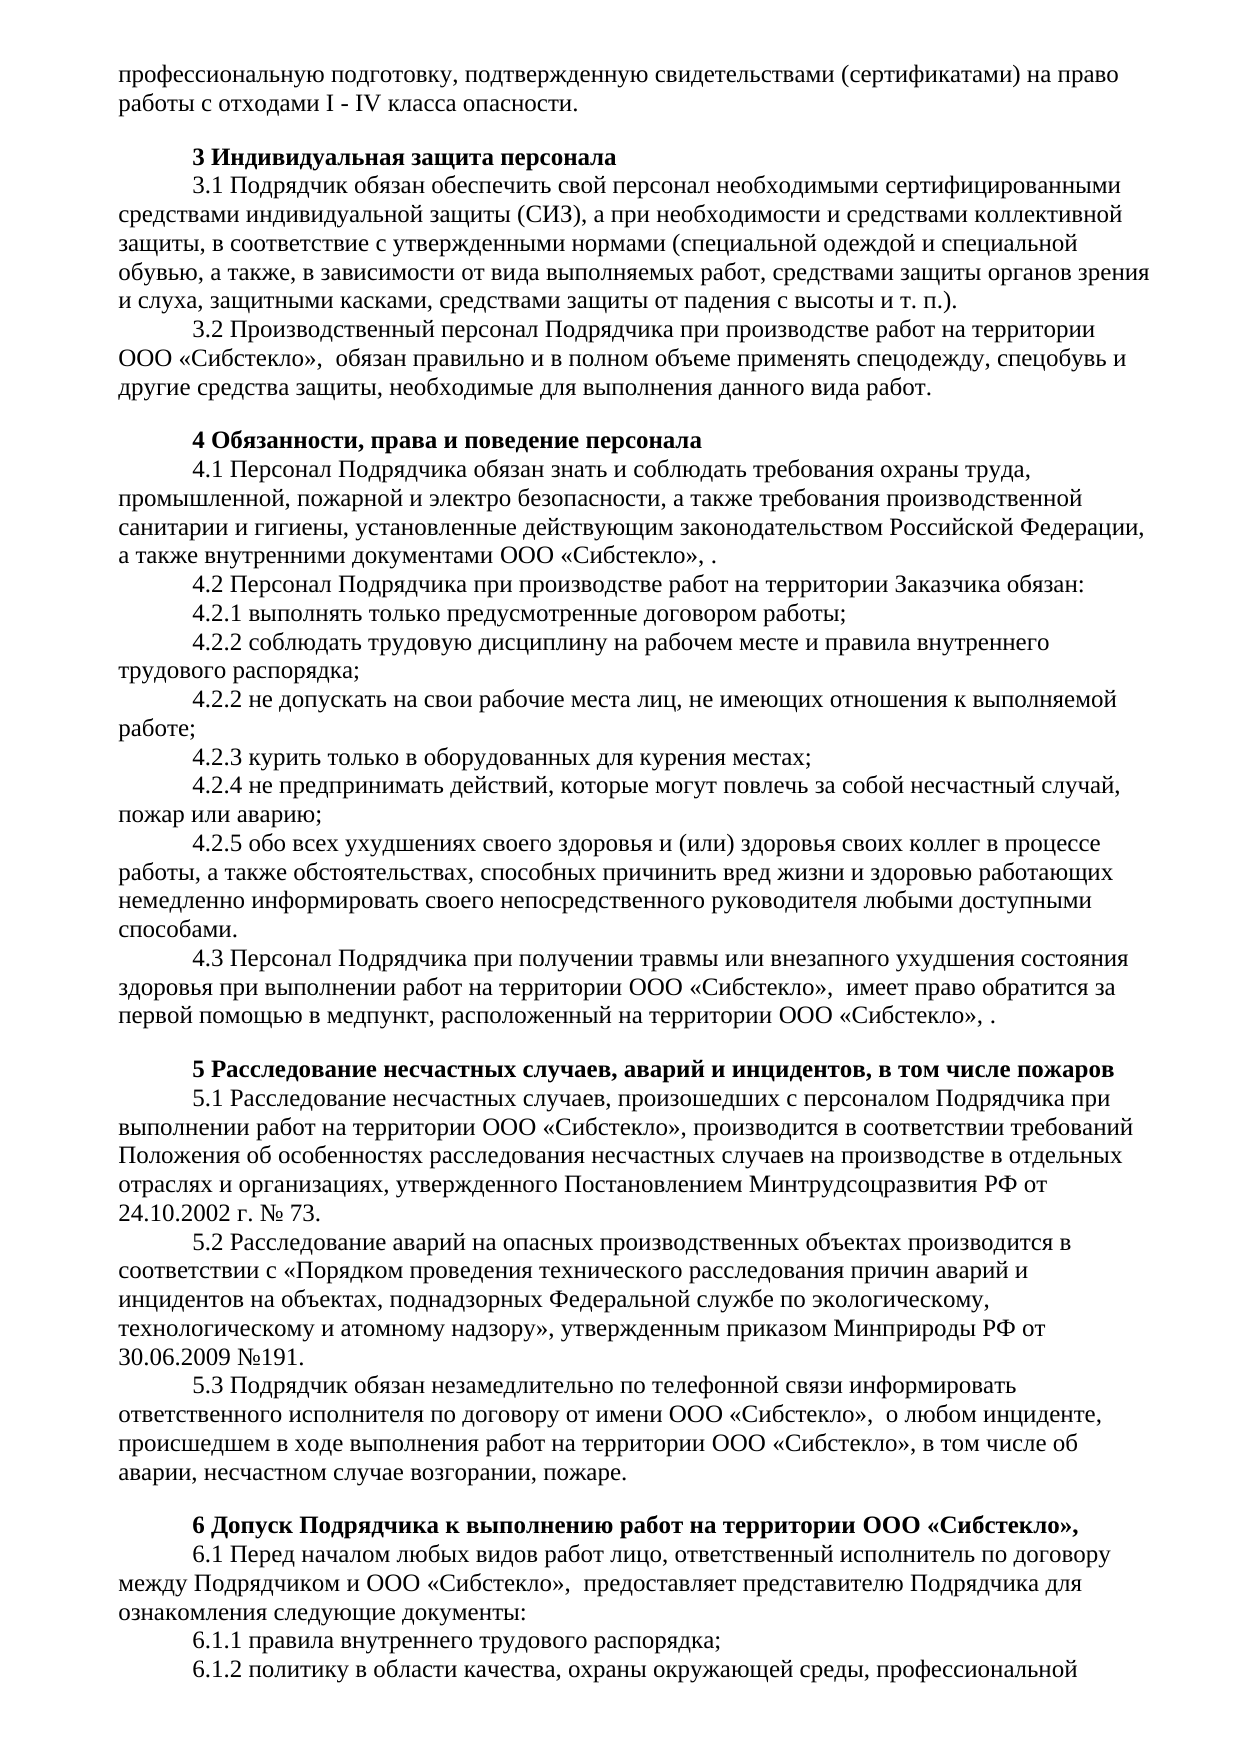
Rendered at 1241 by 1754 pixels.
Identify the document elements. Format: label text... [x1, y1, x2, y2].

text 4.2.5 обо всех ухудшениях своего здоровья и (или) здоровья своих коллег в процессе работы, а также обстоятельствах, способных причинить вред жизни и здоровью работающих немедленно информировать своего непосредственного руководителя любыми доступными способами. [118, 828, 1152, 943]
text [118, 59, 1152, 117]
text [118, 1654, 1152, 1683]
text 4.2 Персонал Подрядчика при производстве работ на территории Заказчика обязан: [118, 569, 1152, 598]
text 3.2 Производственный персонал Подрядчика при производстве работ на территории ООО «Сибстекло», обязан правильно и в полном объеме применять спецодежду, спецобувь и другие средства защиты, необходимые для выполнения данного вида работ. [118, 314, 1152, 400]
text 5.1 Расследование несчастных случаев, произошедших с персоналом Подрядчика при выполнении работ на территории ООО «Сибстекло», производится в соответствии требований Положения об особенностях расследования несчастных случаев на производстве в отдельных отраслях и организациях, утвержденного Постановлением Минтрудсоцразвития РФ от 24.10.2002 г. № 73. [118, 1083, 1152, 1227]
text 4 Обязанности, права и поведение персонала [118, 425, 1152, 454]
text 4.2.1 выполнять только предусмотренные договором работы; [118, 598, 1152, 627]
text 5.2 Расследование аварий на опасных производственных объектах производится в соответствии с «Порядком проведения технического расследования причин аварий и инцидентов на объектах, поднадзорных Федеральной службе по экологическому, технологическому и атомному надзору», утвержденным приказом Минприроды РФ от 30.06.2009 №191. [118, 1227, 1152, 1370]
text 3.1 Подрядчик обязан обеспечить свой персонал необходимыми сертифицированными средствами индивидуальной защиты (СИЗ), а при необходимости и средствами коллективной защиты, в соответствие с утвержденными нормами (специальной одеждой и специальной обувью, а также, в зависимости от вида выполняемых работ, средствами защиты органов зрения и слуха, защитными касками, средствами защиты от падения с высоты и т. п.). [118, 170, 1152, 314]
text 5 Расследование несчастных случаев, аварий и инцидентов, в том числе пожаров [118, 1054, 1152, 1083]
text 6.1.1 правила внутреннего трудового распорядка; [118, 1625, 1152, 1654]
text 4.2.3 курить только в оборудованных для курения местах; [118, 742, 1152, 770]
text 4.2.4 не предпринимать действий, которые могут повлечь за собой несчастный случай, пожар или аварию; [118, 770, 1152, 828]
text 6.1 Перед началом любых видов работ лицо, ответственный исполнитель по договору между Подрядчиком и ООО «Сибстекло», предоставляет представителю Подрядчика для ознакомления следующие документы: [118, 1539, 1152, 1625]
text 4.2.2 не допускать на свои рабочие места лиц, не имеющих отношения к выполняемой работе; [118, 684, 1152, 742]
text 4.1 Персонал Подрядчика обязан знать и соблюдать требования охраны труда, промышленной, пожарной и электро безопасности, а также требования производственной санитарии и гигиены, установленные действующим законодательством Российской Федерации, а также внутренними документами ООО «Сибстекло», . [118, 454, 1152, 569]
text 4.2.2 соблюдать трудовую дисциплину на рабочем месте и правила внутреннего трудового распорядка; [118, 627, 1152, 684]
text 4.3 Персонал Подрядчика при получении травмы или внезапного ухудшения состояния здоровья при выполнении работ на территории ООО «Сибстекло», имеет право обратится за первой помощью в медпункт, расположенный на территории ООО «Сибстекло», . [118, 943, 1152, 1029]
text 6 Допуск Подрядчика к выполнению работ на территории ООО «Сибстекло», [118, 1510, 1152, 1539]
text 3 Индивидуальная защита персонала [118, 142, 1152, 170]
text 5.3 Подрядчик обязан незамедлительно по телефонной связи информировать ответственного исполнителя по договору от имени ООО «Сибстекло», о любом инциденте, происшедшем в ходе выполнения работ на территории ООО «Сибстекло», в том числе об аварии, несчастном случае возгорании, пожаре. [118, 1370, 1152, 1485]
